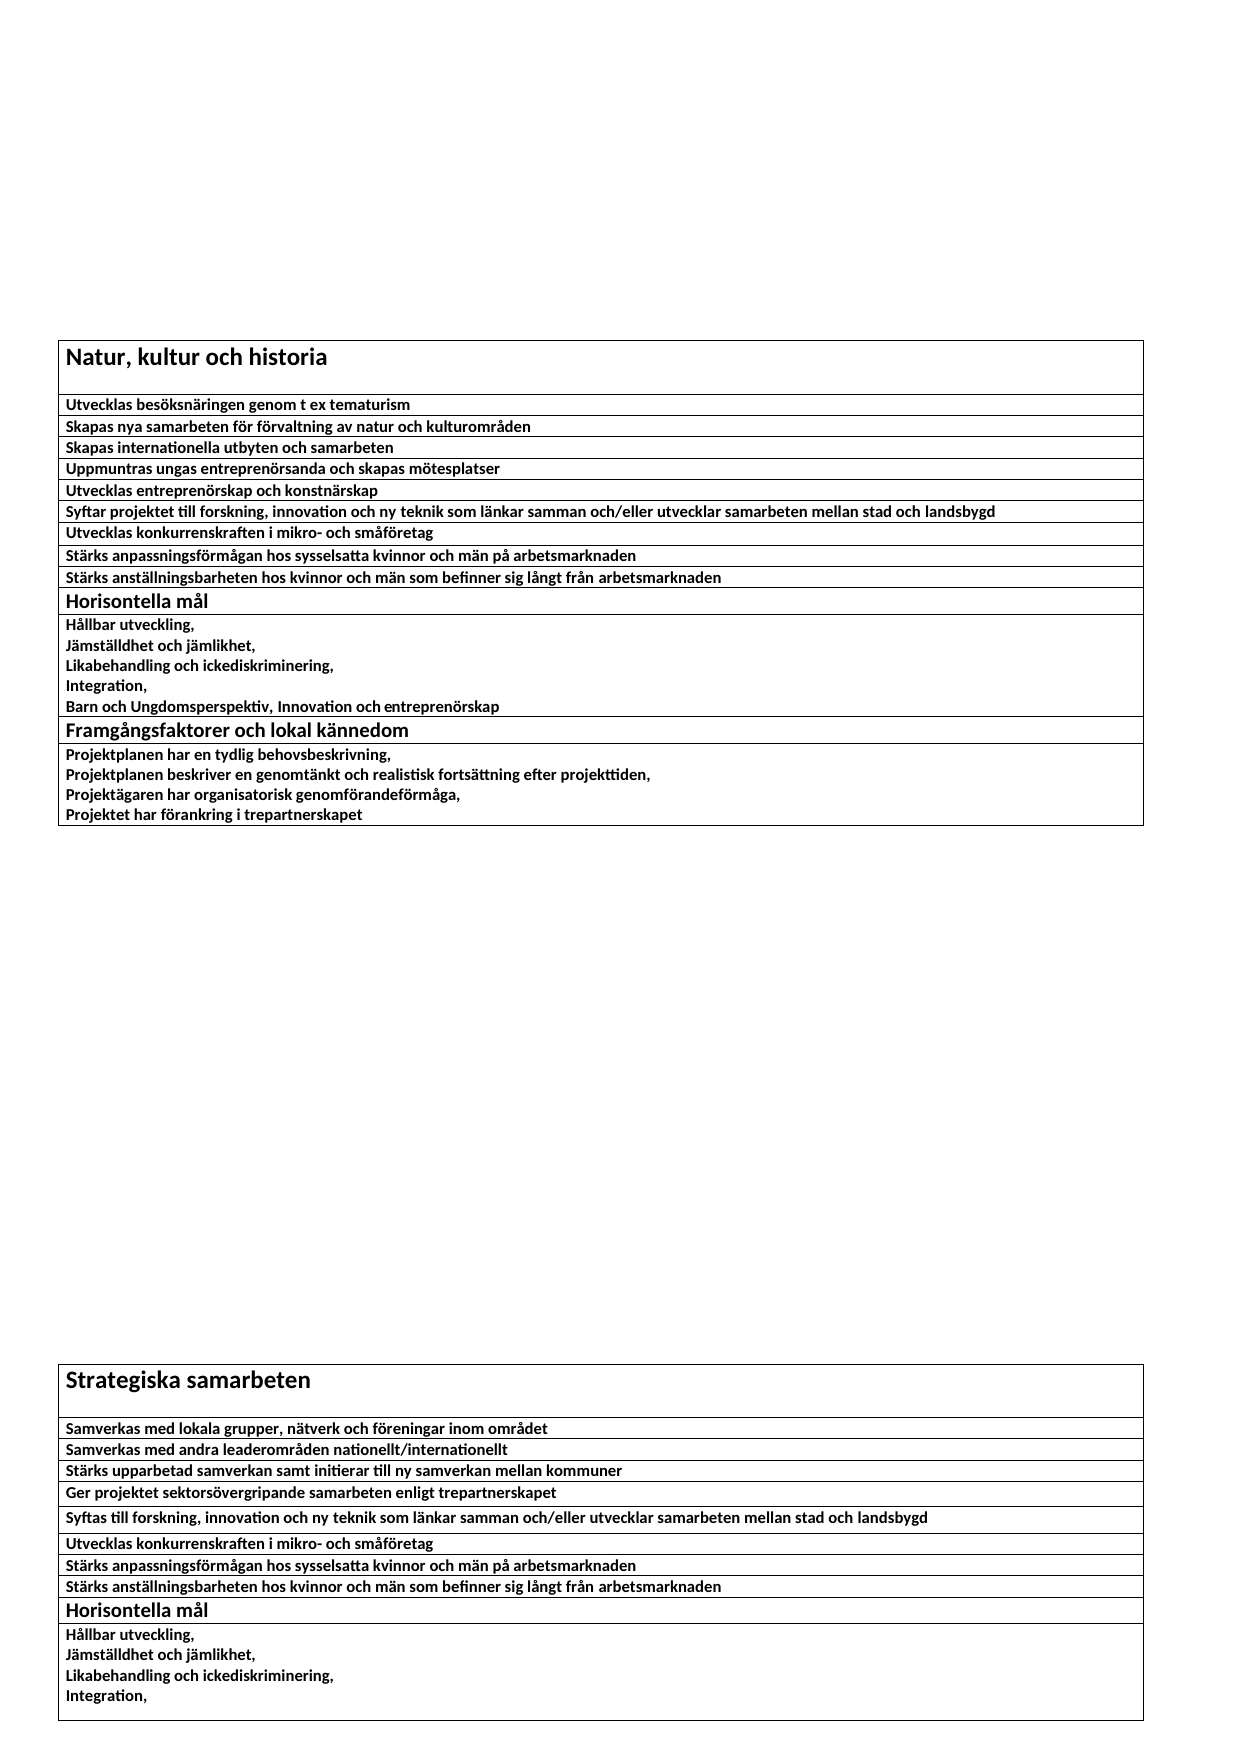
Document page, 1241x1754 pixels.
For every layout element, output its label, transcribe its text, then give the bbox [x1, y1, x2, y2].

table_cell Stärks anpassningsförmågan hos sysselsatta kvinnor och män på arbetsmarknaden [59, 546, 1143, 566]
table_cell Horisontella mål [59, 1598, 1143, 1623]
table_cell Stärks anpassningsförmågan hos sysselsatta kvinnor och män på arbetsmarknaden [59, 1555, 1143, 1575]
table_cell Syftas till forskning, innovation och ny teknik som länkar samman och/eller utvecklar samarbeten mellan stad och landsbygd [59, 1507, 1143, 1532]
table_header Natur, kultur och historia [59, 341, 1143, 393]
table_cell Utvecklas besöksnäringen genom t ex tematurism [59, 395, 1143, 415]
table_cell Skapas nya samarbeten för förvaltning av natur och kulturområden [59, 416, 1143, 436]
table_cell Skapas internationella utbyten och samarbeten [59, 437, 1143, 457]
table_header Strategiska samarbeten [59, 1365, 1143, 1417]
table_cell Uppmuntras ungas entreprenörsanda och skapas mötesplatser [59, 459, 1143, 479]
table_cell Horisontella mål [59, 588, 1143, 614]
table_cell Samverkas med andra leaderområden nationellt/internationellt [59, 1439, 1143, 1459]
table_cell Syftar projektet till forskning, innovation och ny teknik som länkar samman och/eller utvecklar samarbeten mellan stad och landsbygd [59, 501, 1143, 522]
table_cell Stärks upparbetad samverkan samt initierar till ny samverkan mellan kommuner [59, 1461, 1143, 1481]
table_cell Projektplanen har en tydlig behovsbeskrivning, Projektplanen beskriver en genomtänkt och realistisk fortsättning efter projekttiden, Projektägaren har organisatorisk genomförandeförmåga, Projektet har förankring i trepartnerskapet [59, 744, 1143, 825]
table_cell Utvecklas entreprenörskap och konstnärskap [59, 480, 1143, 500]
table_cell Ger projektet sektorsövergripande samarbeten enligt trepartnerskapet [59, 1482, 1143, 1506]
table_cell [59, 1624, 1143, 1719]
table_cell Samverkas med lokala grupper, nätverk och föreningar inom området [59, 1418, 1143, 1438]
table_cell Stärks anställningsbarheten hos kvinnor och män som befinner sig långt från arbetsmarknaden [59, 567, 1143, 587]
table_cell Stärks anställningsbarheten hos kvinnor och män som befinner sig långt från arbetsmarknaden [59, 1576, 1143, 1597]
table_cell Framgångsfaktorer och lokal kännedom [59, 717, 1143, 743]
table_cell Utvecklas konkurrenskraften i mikro- och småföretag [59, 1534, 1143, 1554]
table_cell Utvecklas konkurrenskraften i mikro- och småföretag [59, 523, 1143, 544]
